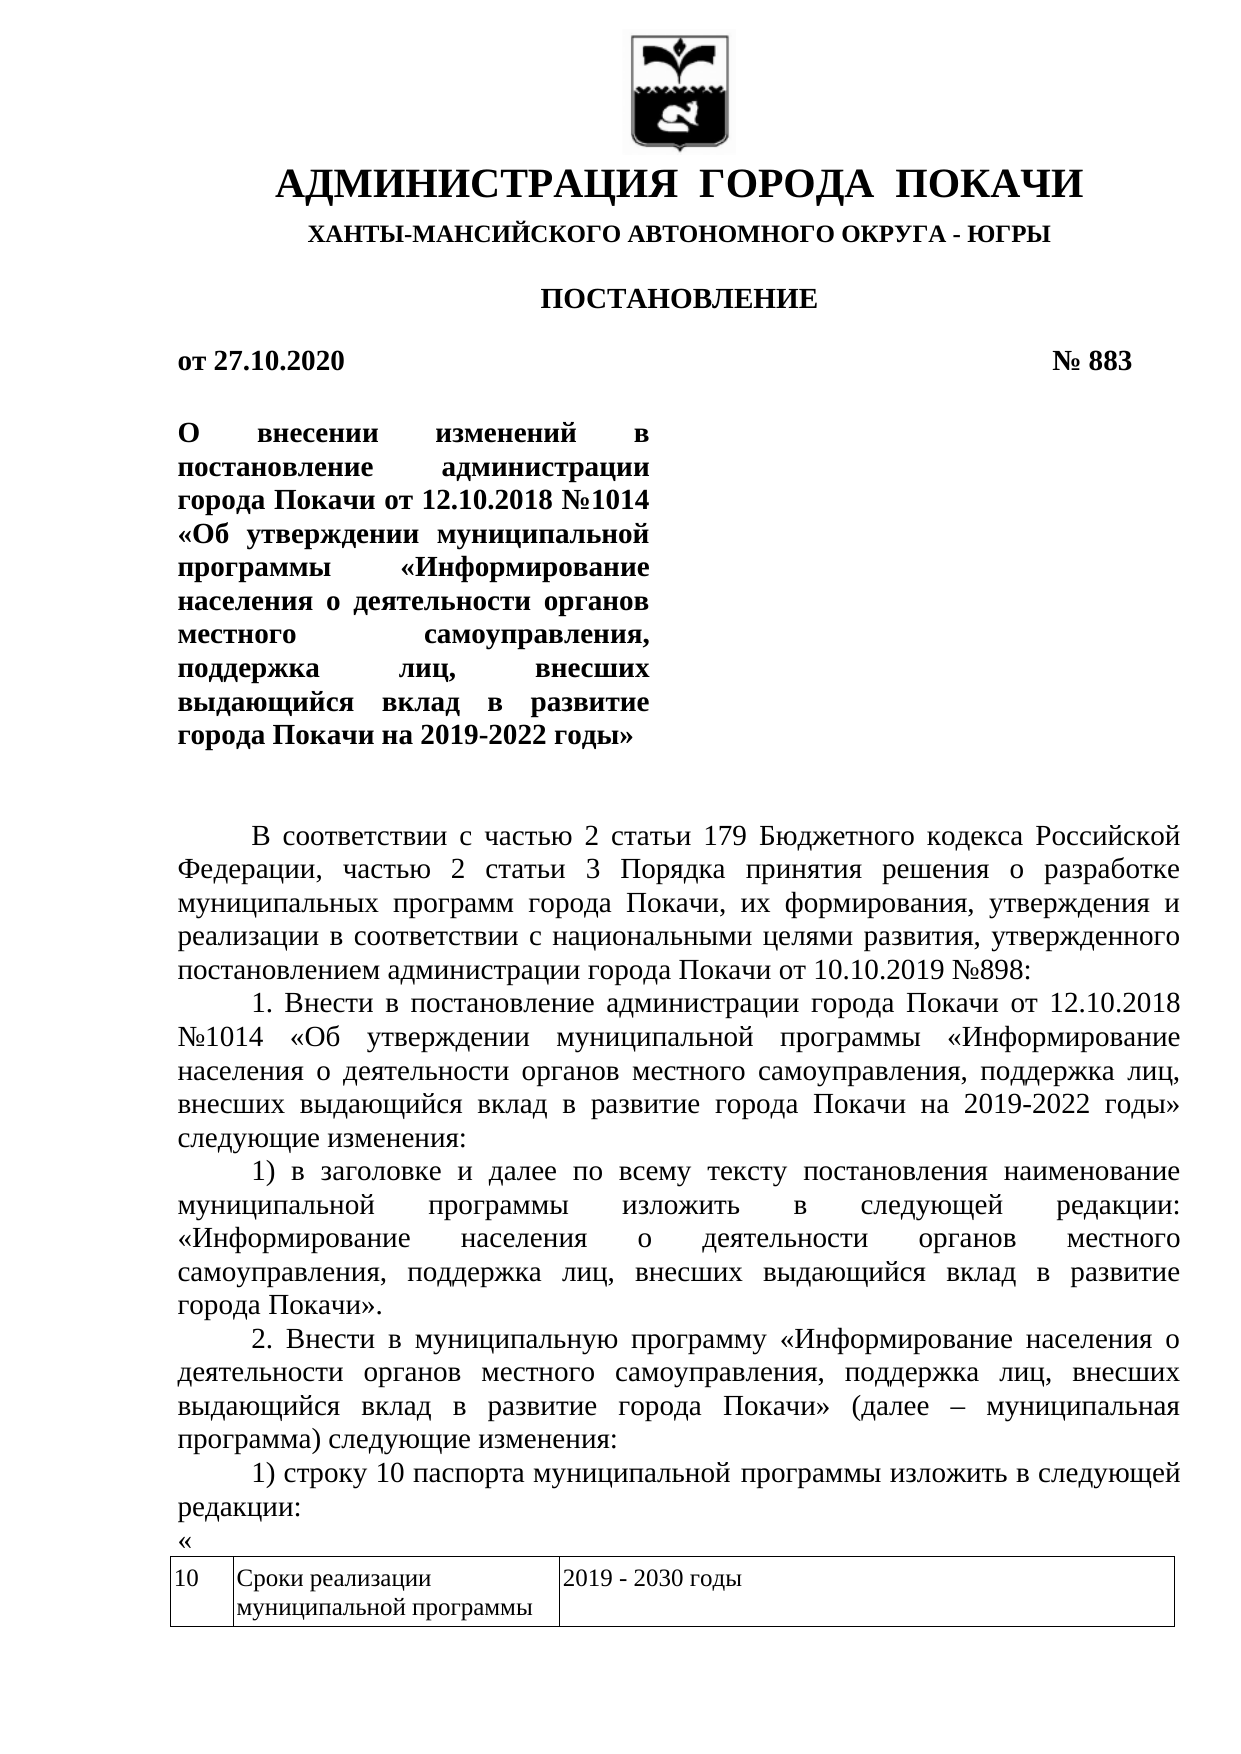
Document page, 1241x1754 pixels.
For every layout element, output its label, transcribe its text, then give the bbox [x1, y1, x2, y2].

list ПОСТАНОВЛЕНИЕ [177, 281, 1181, 314]
text от 27.10.2020 № 883 [177, 343, 1181, 377]
table_header 10 [171, 1557, 233, 1626]
table_header Сроки реализации муниципальной программы [234, 1557, 559, 1626]
text 1) строку 10 паспорта муниципальной программы изложить в следующей редакции: [177, 1455, 1181, 1522]
list ХАНТЫ-МАНСИЙСКОГО АВТОНОМНОГО ОКРУГА - ЮГРЫ [177, 219, 1181, 247]
text 2. Внести в муниципальную программу «Информирование населения о деятельности органов местного самоуправления, поддержка лиц, внесших выдающийся вклад в развитие города Покачи» (далее – муниципальная программа) следующие изменения: [177, 1321, 1181, 1455]
text О внесении изменений в постановление администрации города Покачи от 12.10.2018 №1014 «Об утверждении муниципальной программы «Информирование населения о деятельности органов местного самоуправления, поддержка лиц, внесших выдающийся вклад в развитие города Покачи на 2019-2022 годы» [177, 415, 650, 751]
table_header 2019 - 2030 годы [560, 1557, 1174, 1626]
list АДМИНИСТРАЦИЯ ГОРОДА ПОКАЧИ [177, 159, 1181, 207]
text 1. Внести в постановление администрации города Покачи от 12.10.2018 №1014 «Об утверждении муниципальной программы «Информирование населения о деятельности органов местного самоуправления, поддержка лиц, внесших выдающийся вклад в развитие города Покачи на 2019-2022 годы» следующие изменения: [177, 986, 1181, 1153]
text « [177, 1522, 1181, 1556]
text В соответствии с частью 2 статьи 179 Бюджетного кодекса Российской Федерации, частью 2 статьи 3 Порядка принятия решения о разработке муниципальных программ города Покачи, их формирования, утверждения и реализации в соответствии с национальными целями развития, утвержденного постановлением администрации города Покачи от 10.10.2019 №898: [177, 818, 1181, 986]
text 1) в заголовке и далее по всему тексту постановления наименование муниципальной программы изложить в следующей редакции: «Информирование населения о деятельности органов местного самоуправления, поддержка лиц, внесших выдающийся вклад в развитие города Покачи». [177, 1153, 1181, 1321]
